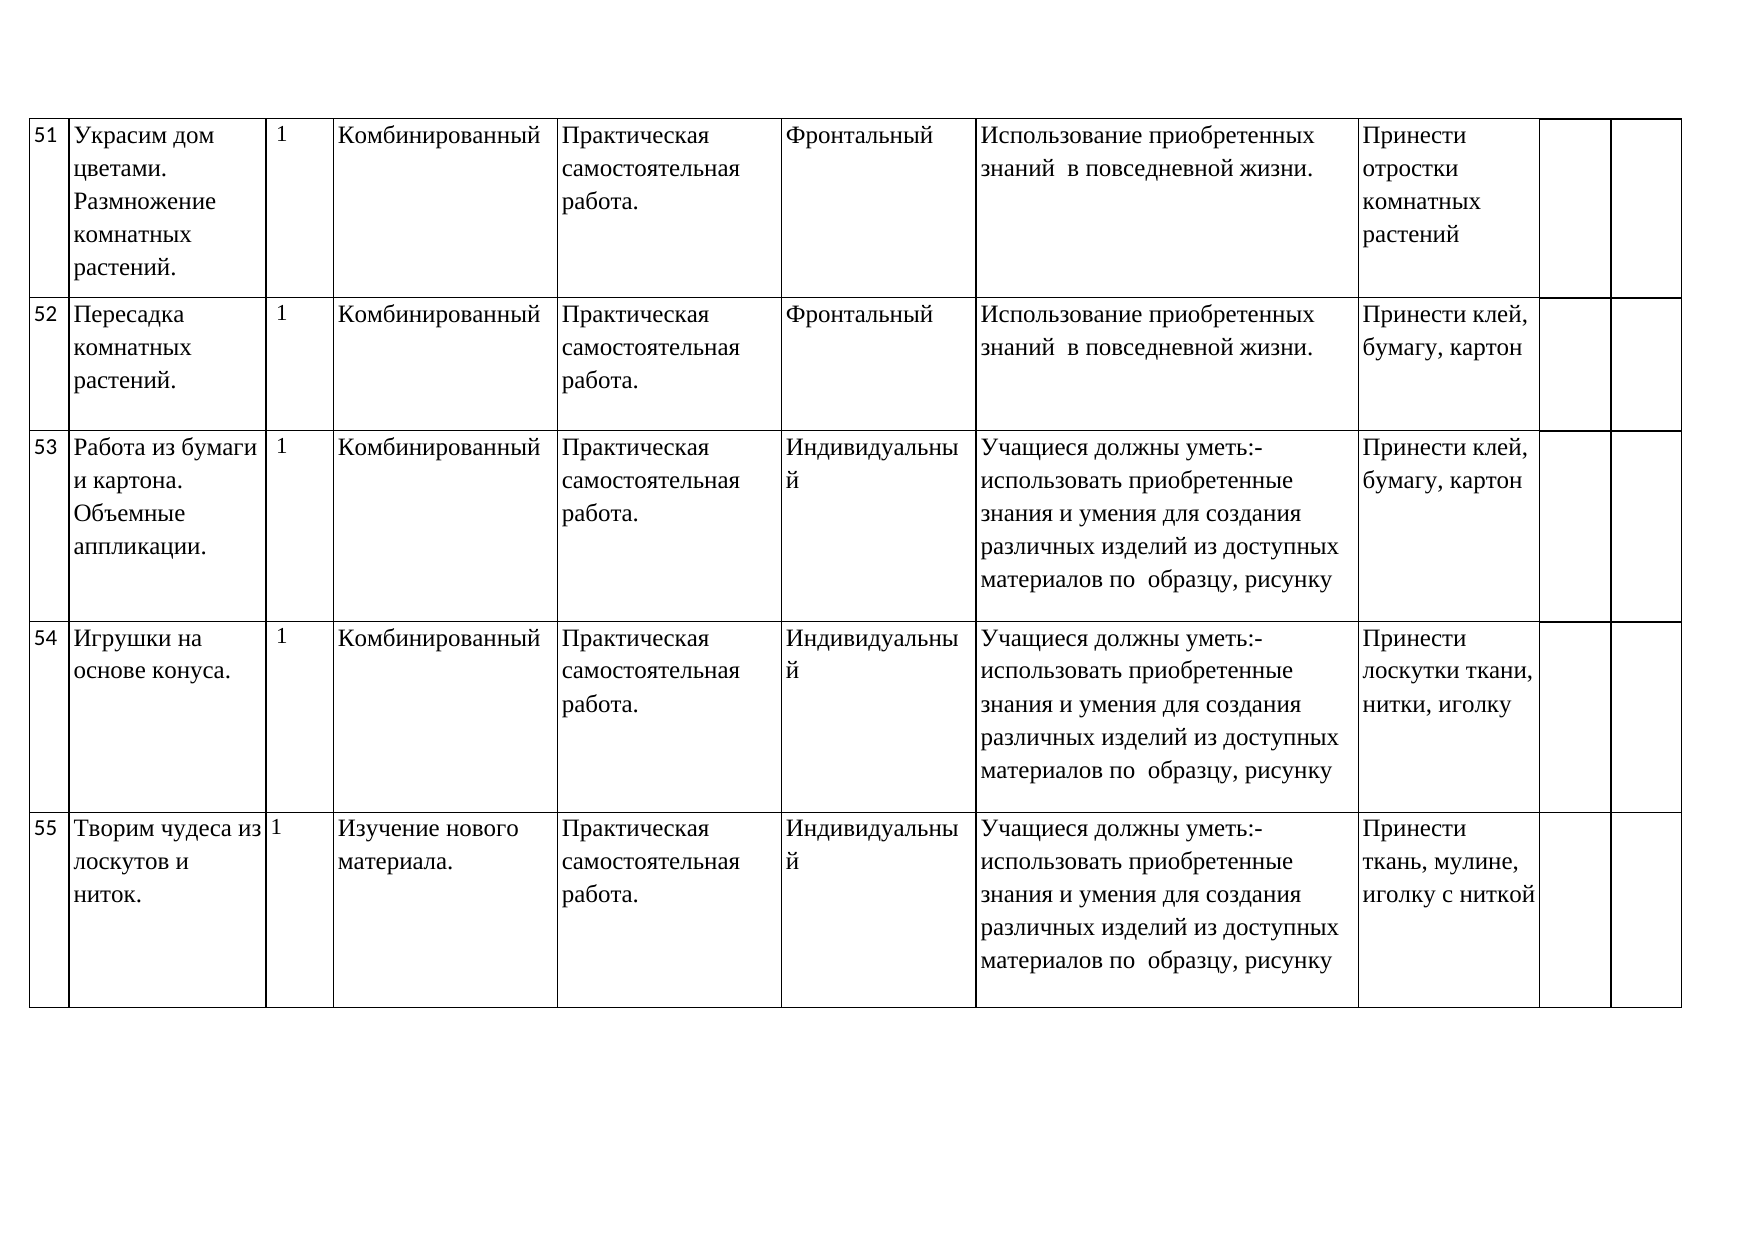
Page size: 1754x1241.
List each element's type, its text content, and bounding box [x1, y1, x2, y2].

table_cell Практическая самостоятельная работа. [558, 119, 781, 297]
table_cell Комбинированный [334, 298, 557, 430]
table_cell 52 [30, 298, 68, 430]
table_cell Индивидуальный [782, 622, 975, 812]
table_cell Комбинированный [334, 119, 557, 297]
table_cell [1612, 623, 1681, 812]
table_cell Украсим дом цветами. Размножение комнатных растений. [70, 119, 265, 297]
table_cell [1612, 299, 1681, 430]
table_cell 1 [267, 813, 333, 1007]
table_cell Принести клей, бумагу, картон [1359, 431, 1539, 621]
table_cell 1 [267, 622, 333, 812]
table_cell Индивидуальный [782, 813, 975, 1007]
table_cell Фронтальный [782, 119, 975, 297]
table_cell Практическая самостоятельная работа. [558, 298, 781, 430]
table_cell Работа из бумаги и картона. Объемные аппликации. [70, 431, 265, 621]
table_cell Учащиеся должны уметь:- использовать приобретенные знания и умения для создания различных изделий из доступных материалов по образцу, рисунку [977, 622, 1358, 812]
table_cell [1540, 120, 1610, 297]
table_cell Фронтальный [782, 298, 975, 430]
table_cell Изучение нового материала. [334, 813, 557, 1007]
table_cell 55 [30, 813, 68, 1007]
table_cell Практическая самостоятельная работа. [558, 622, 781, 812]
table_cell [1359, 813, 1539, 1007]
table_cell Принести клей, бумагу, картон [1359, 298, 1539, 430]
table_cell 51 [30, 119, 68, 297]
table_cell Учащиеся должны уметь:- использовать приобретенные знания и умения для создания различных изделий из доступных материалов по образцу, рисунку [977, 813, 1358, 1007]
table_cell Комбинированный [334, 622, 557, 812]
table_cell Индивидуальный [782, 431, 975, 621]
table_cell Игрушки на основе конуса. [70, 622, 265, 812]
table_cell Использование приобретенных знаний в повседневной жизни. [977, 298, 1358, 430]
table_cell [1540, 299, 1610, 430]
table_cell [1540, 432, 1610, 621]
table_cell Практическая самостоятельная работа. [558, 431, 781, 621]
table_cell 1 [267, 431, 333, 621]
table_cell Учащиеся должны уметь:- использовать приобретенные знания и умения для создания различных изделий из доступных материалов по образцу, рисунку [977, 431, 1358, 621]
table_cell [1612, 120, 1681, 297]
table_cell [1612, 432, 1681, 621]
table_cell [1612, 813, 1681, 1007]
table_cell 1 [267, 298, 333, 430]
table_cell [1540, 813, 1610, 1007]
table_cell Принести лоскутки ткани, нитки, иголку [1359, 622, 1539, 812]
table_cell [1540, 623, 1610, 812]
table_cell 54 [30, 622, 68, 812]
table_cell Принести отростки комнатных растений [1359, 119, 1539, 297]
table_cell Использование приобретенных знаний в повседневной жизни. [977, 119, 1358, 297]
table_cell 53 [30, 431, 68, 621]
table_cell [558, 813, 781, 1007]
table_cell Пересадка комнатных растений. [70, 298, 265, 430]
table_cell Комбинированный [334, 431, 557, 621]
table_cell 1 [267, 119, 333, 297]
table_cell Творим чудеса из лоскутов и ниток. [70, 813, 265, 1007]
